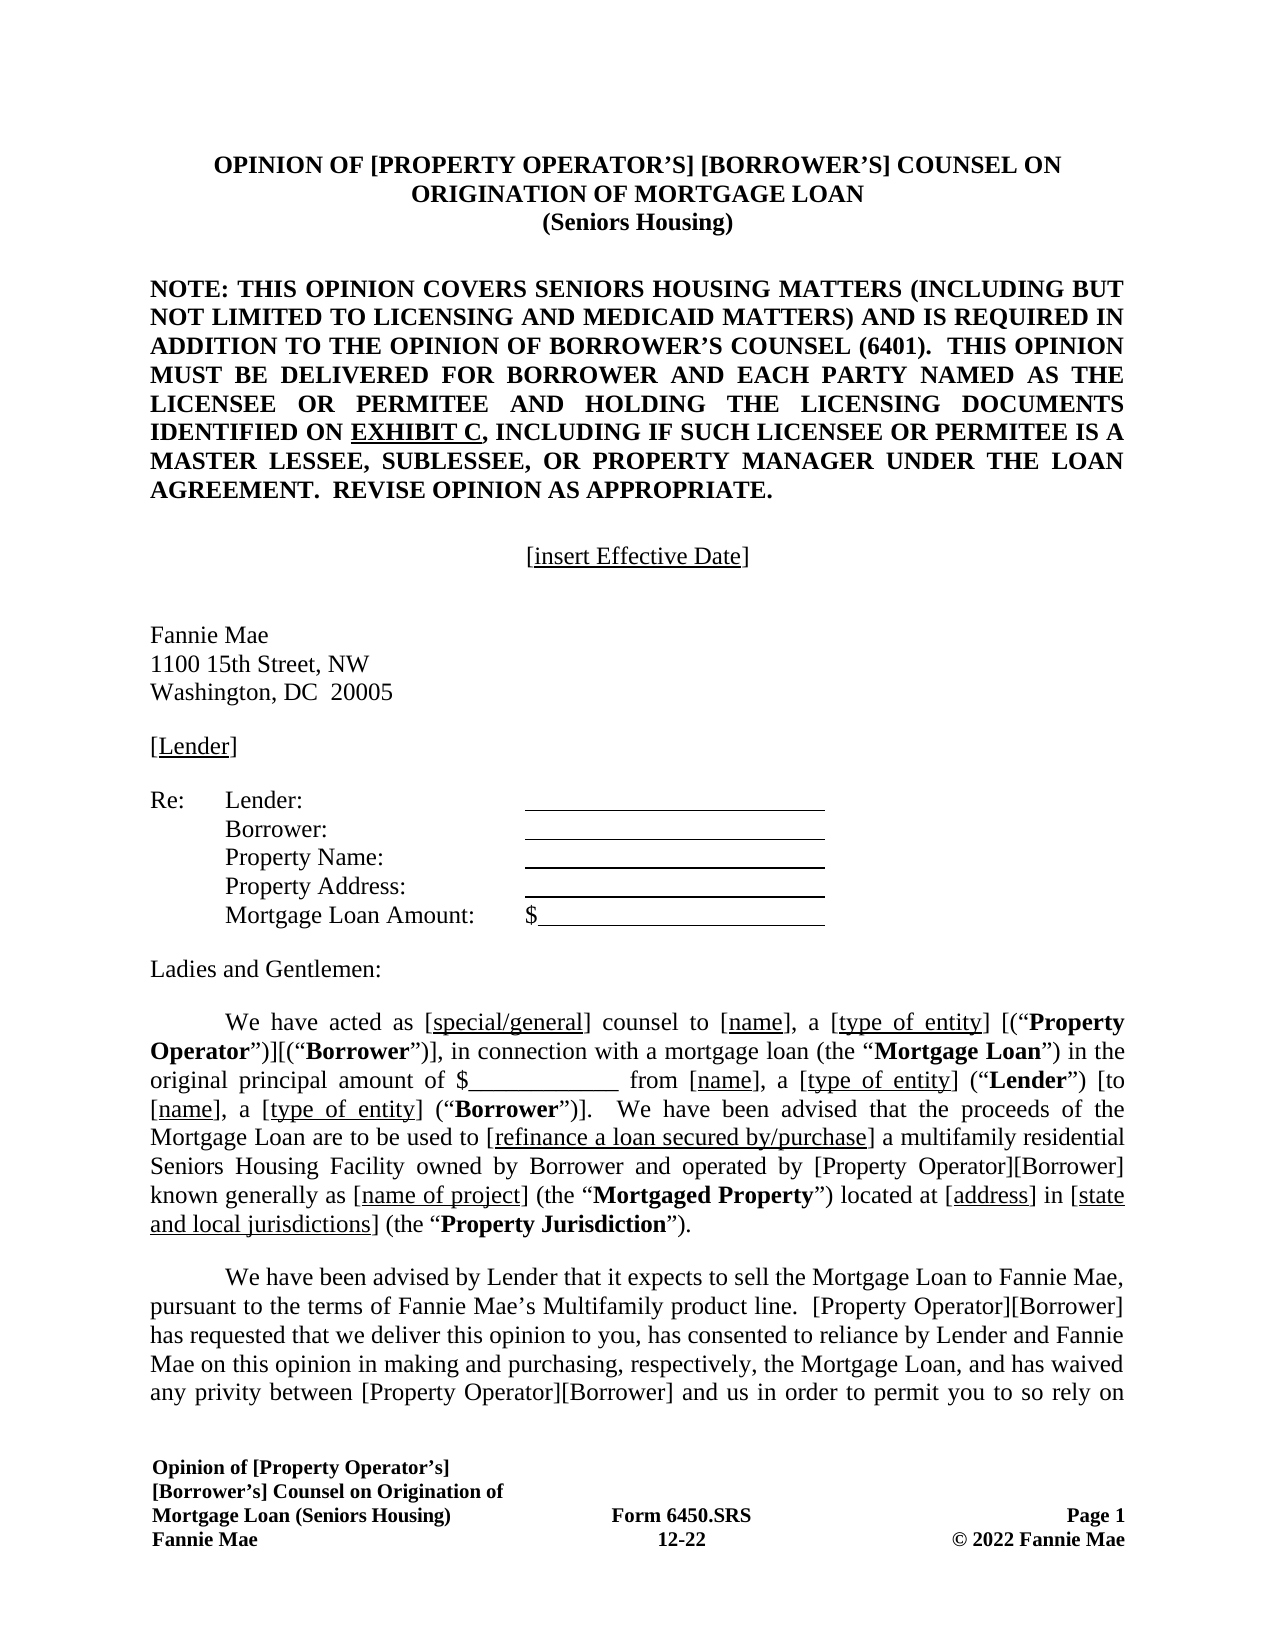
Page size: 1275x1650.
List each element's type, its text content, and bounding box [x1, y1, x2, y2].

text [150, 1262, 1125, 1406]
text 1100 15th Street, NW [150, 649, 1125, 677]
text Mortgage Loan Amount: $ [150, 900, 1125, 929]
text Washington, DC 20005 [150, 677, 1125, 706]
text [Lender] [150, 731, 1125, 760]
text [insert Effective Date] [150, 541, 1125, 570]
text NOTE: THIS OPINION COVERS SENIORS HOUSING MATTERS (INCLUDING BUT NOT LIMITED TO LICENSING AND MEDICAID MATTERS) AND IS REQUIRED IN ADDITION TO THE OPINION OF BORROWER’S COUNSEL (6401). THIS OPINION MUST BE DELIVERED FOR BORROWER AND EACH PARTY NAMED AS THE LICENSEE OR PERMITEE AND HOLDING THE LICENSING DOCUMENTS IDENTIFIED ON EXHIBIT C, INCLUDING IF SUCH LICENSEE OR PERMITEE IS A MASTER LESSEE, SUBLESSEE, OR PROPERTY MANAGER UNDER THE LOAN AGREEMENT. REVISE OPINION AS APPROPRIATE. [150, 274, 1125, 504]
text Ladies and Gentlemen: [150, 954, 1125, 982]
text Re: Lender: [150, 785, 1125, 814]
text OPINION OF [PROPERTY OPERATOR’S] [BORROWER’S] COUNSEL ON ORIGINATION OF MORTGAGE LOAN [150, 150, 1125, 207]
text (Seniors Housing) [150, 207, 1125, 236]
text Property Name: [150, 842, 1125, 871]
text Fannie Mae [150, 620, 1125, 649]
text Borrower: [150, 814, 1125, 842]
text We have acted as [special/general] counsel to [name], a [type of entity] [(“Property Operator”)][(“Borrower”)], in connection with a mortgage loan (the “Mortgage Loan”) in the original principal amount of $____________ from [name], a [type of entity] (“Lender”) [to [name], a [type of entity] (“Borrower”)]. We have been advised that the proceeds of the Mortgage Loan are to be used to [refinance a loan secured by/purchase] a multifamily residential Seniors Housing Facility owned by Borrower and operated by [Property Operator][Borrower] known generally as [name of project] (the “Mortgaged Property”) located at [address] in [state and local jurisdictions] (the “Property Jurisdiction”). [150, 1007, 1125, 1237]
text Property Address: [150, 871, 1125, 900]
